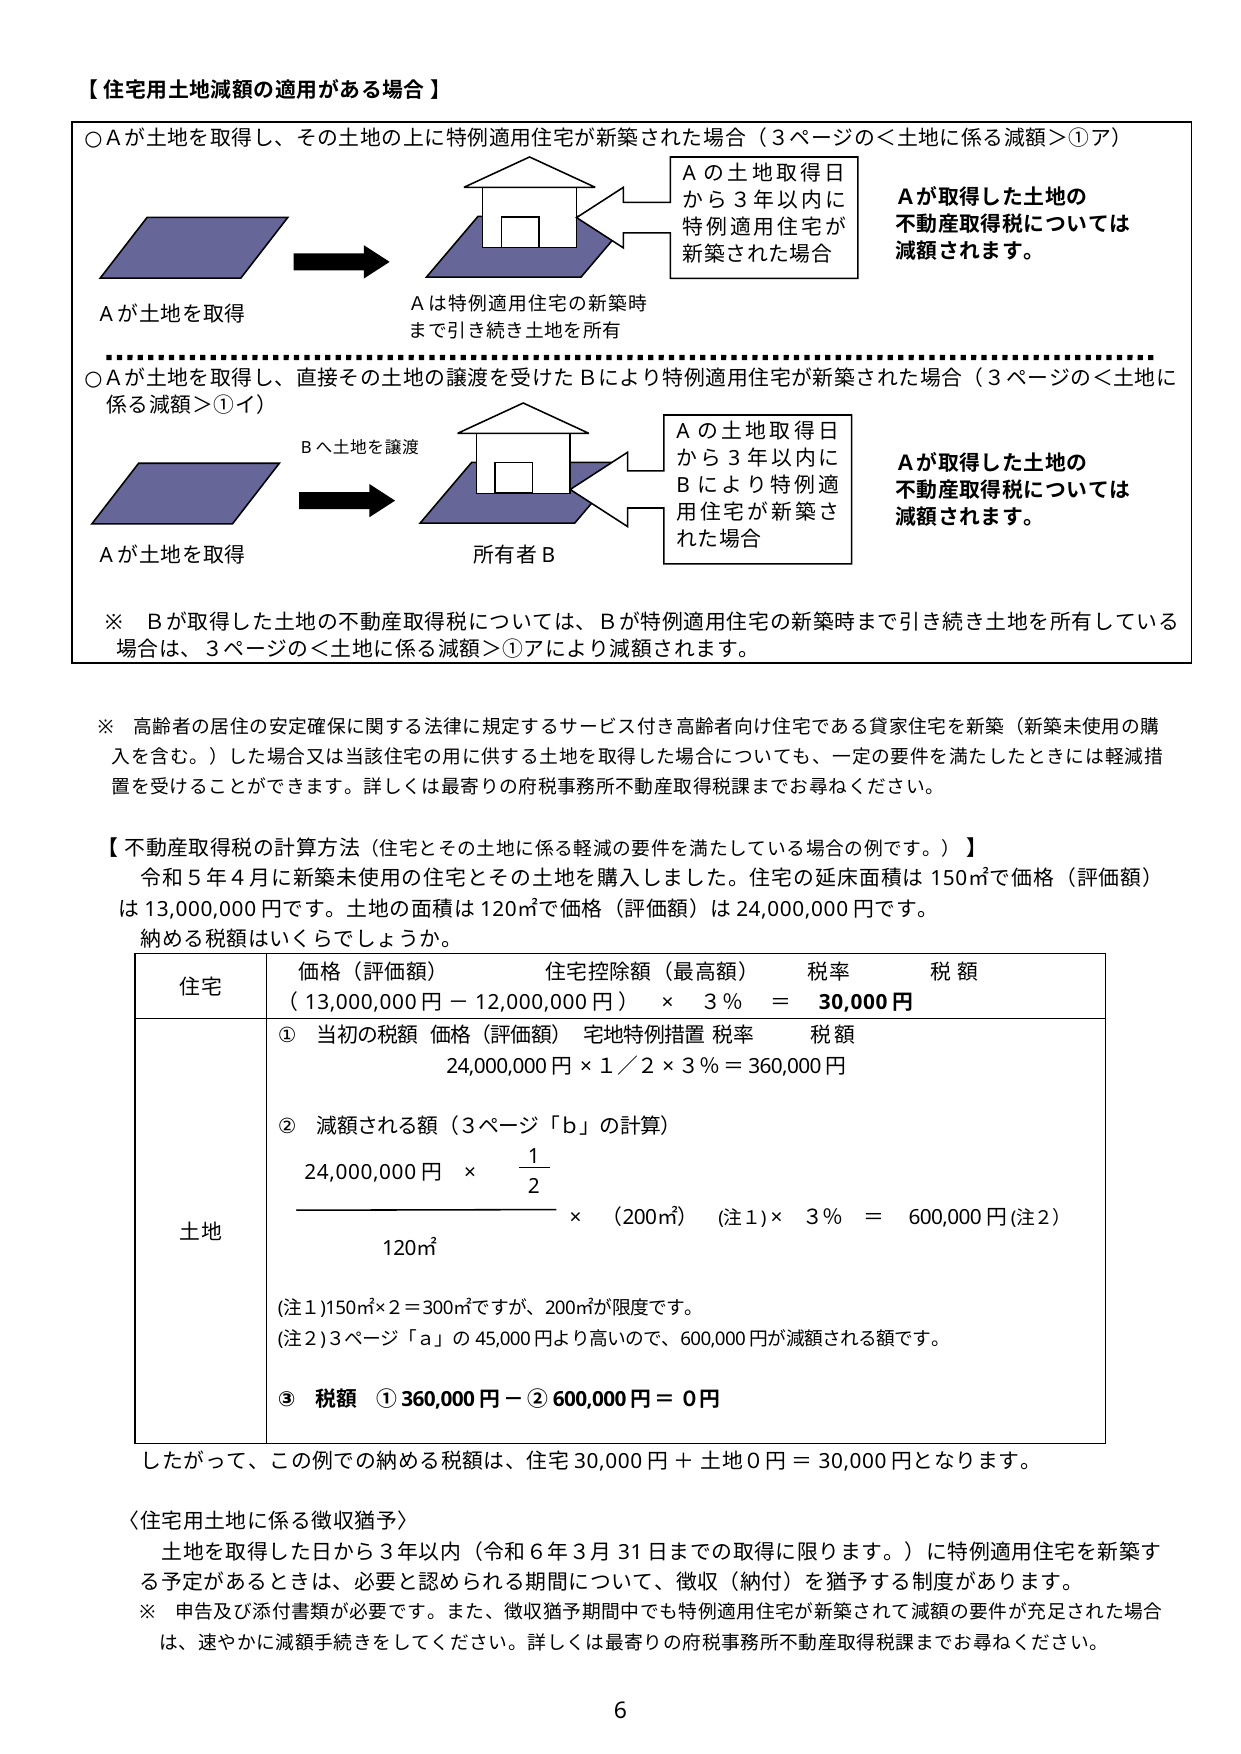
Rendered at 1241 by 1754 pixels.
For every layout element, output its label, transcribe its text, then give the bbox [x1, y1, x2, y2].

table_cell 土地 [136, 1019, 266, 1443]
text 〈住宅用土地に係る徴収猶予〉 [118, 1504, 1163, 1535]
text 令和５年４月に新築未使用の住宅とその土地を購入しました。住宅の延床面積は150㎡で価格（評価額）は13,000,000円です。土地の面積は120㎡で価格（評価額）は24,000,000円です。 [118, 861, 1163, 922]
table_header 住宅 [136, 954, 266, 1017]
text 【 住宅用土地減額の適用がある場合 】 [77, 73, 1163, 104]
text ※ 申告及び添付書類が必要です。また、徴収猶予期間中でも特例適用住宅が新築されて減額の要件が充足された場合は、速やかに減額手続きをしてください。詳しくは最寄りの府税事務所不動産取得税課までお尋ねください。 [139, 1596, 1163, 1656]
table_header 価格（評価額） 住宅控除額（最高額） 税率 税 額 （ 13,000,000円 － 12,000,000円 ） × ３％ ＝ 30,000円 [267, 954, 1105, 1017]
text したがって、この例での納める税額は、住宅30,000円 ＋ 土地０円 ＝ 30,000円となります。 [118, 1444, 1163, 1474]
text ※ 高齢者の居住の安定確保に関する法律に規定するサービス付き高齢者向け住宅である貸家住宅を新築（新築未使用の購入を含む。）した場合又は当該住宅の用に供する土地を取得した場合についても、一定の要件を満たしたときには軽減措置を受けることができます。詳しくは最寄りの府税事務所不動産取得税課までお尋ねください。 [98, 710, 1163, 801]
text 土地を取得した日から３年以内（令和６年３月31日までの取得に限ります。）に特例適用住宅を新築する予定があるときは、必要と認められる期間について、徴収（納付）を猶予する制度があります。 [139, 1535, 1163, 1596]
table_cell ① 当初の税額 価格（評価額） 宅地特例措置 税率 税 額 24,000,000円 × １／２ × ３％ ＝ 360,000円 ② 減額される額（３ページ「ｂ」の計算） 1 2 × （200㎡） (注１) × ３％ ＝ 600,000円 (注２） 120㎡ (注１)150㎡×２＝300㎡ですが、200㎡が限度です。 (注２)３ページ「ａ」の45,000円より高いので、600,000円が減額される額です。 ③ 税額 ①360,000円 － ②600,000円 ＝ ０円 [267, 1019, 1105, 1443]
text 【 不動産取得税の計算方法（住宅とその土地に係る軽減の要件を満たしている場合の例です。） 】 [98, 831, 1163, 861]
text 納める税額はいくらでしょうか。 [118, 922, 1163, 952]
